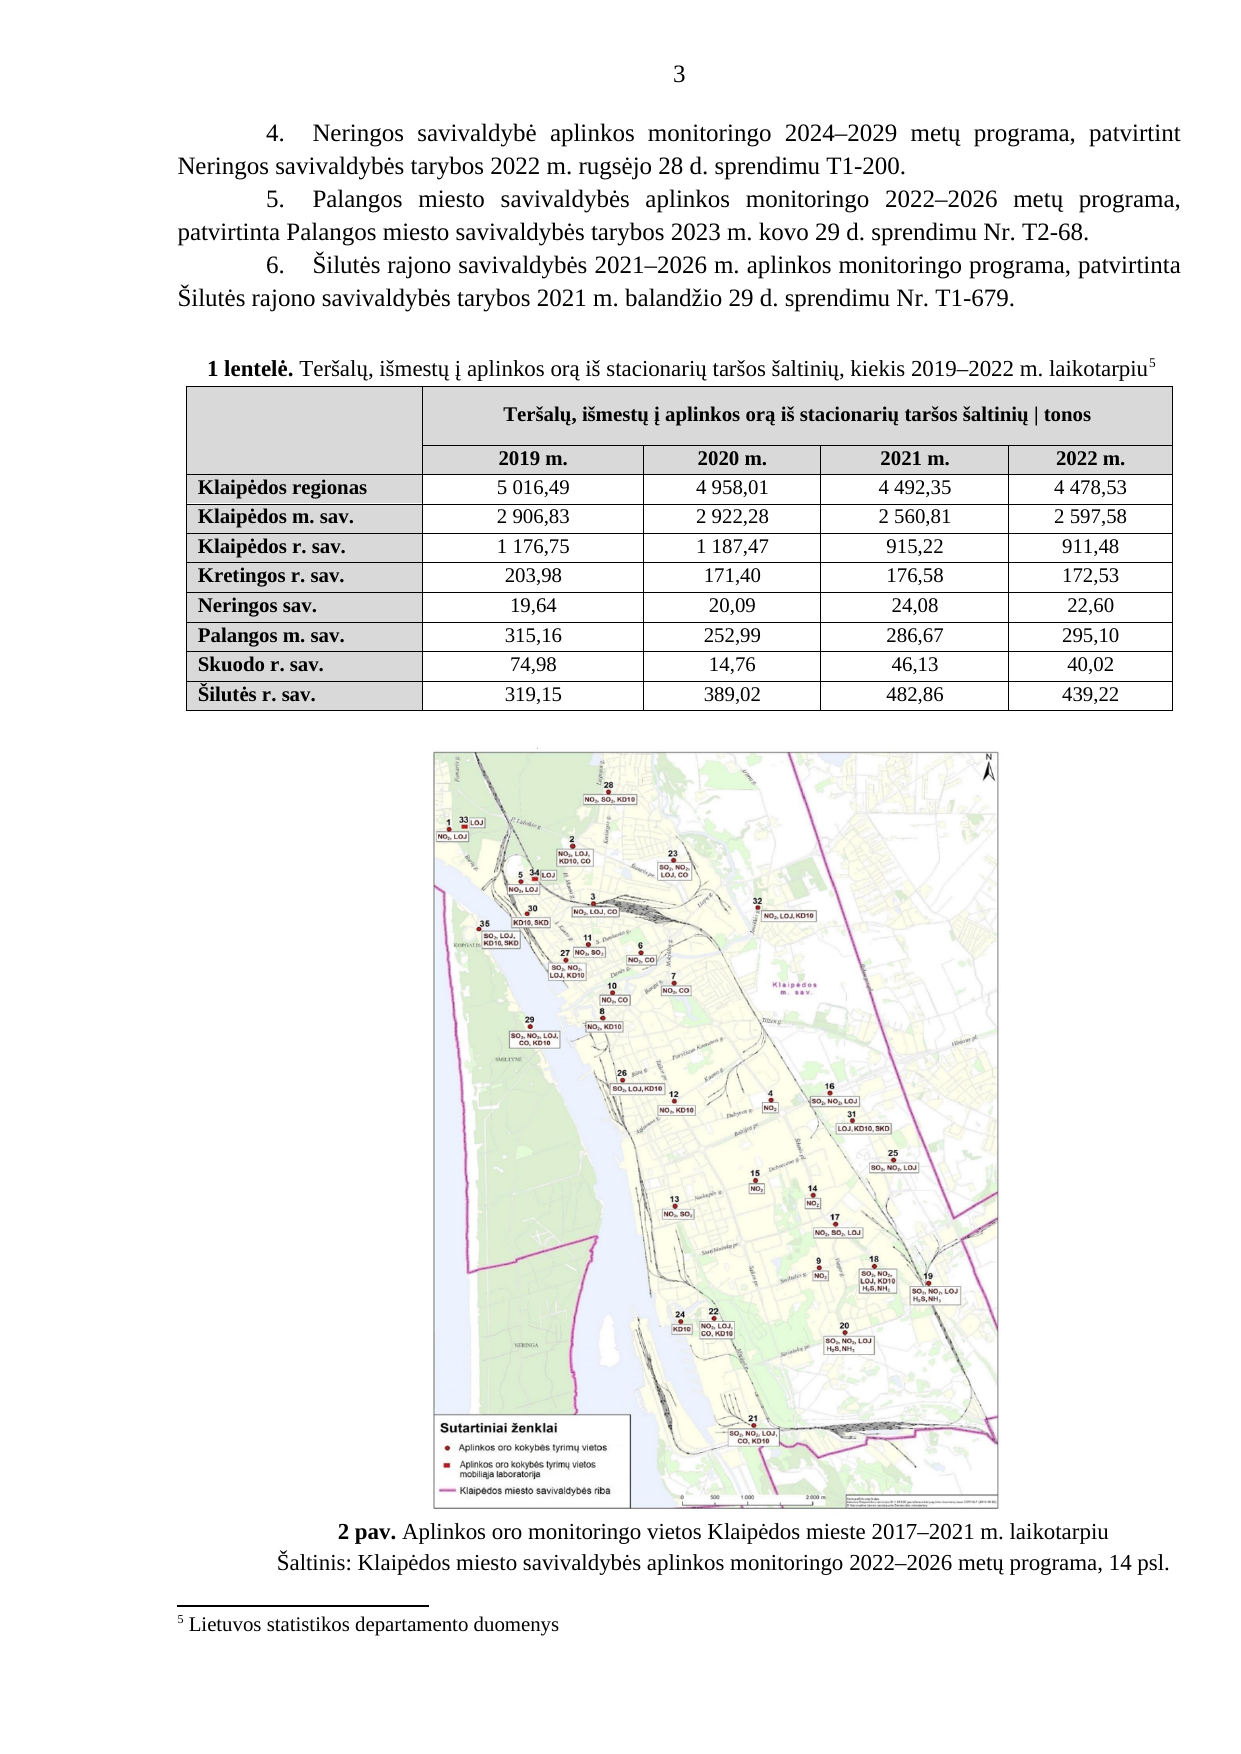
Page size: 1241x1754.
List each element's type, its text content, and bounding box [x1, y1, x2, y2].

table_cell 176,58 [821, 563, 1008, 592]
table_cell 911,48 [1009, 534, 1172, 562]
table_cell 24,08 [821, 593, 1008, 622]
table_cell 2 906,83 [423, 505, 643, 533]
text 1 lentelė. Teršalų, išmestų į aplinkos orą iš stacionarių taršos šaltinių, kiekis 2019–2022 m. laikotarpiu [207, 356, 1181, 382]
table_cell 2020 m. [644, 446, 820, 474]
table_cell 4 492,35 [821, 475, 1008, 503]
table_cell 2 922,28 [644, 505, 820, 533]
table_cell 203,98 [423, 563, 643, 592]
table_cell 5 016,49 [423, 475, 643, 503]
table_cell 315,16 [423, 623, 643, 651]
table_cell 482,86 [821, 682, 1008, 710]
table_cell Šilutės r. sav. [187, 682, 422, 710]
table_cell 171,40 [644, 563, 820, 592]
table_cell 74,98 [423, 652, 643, 681]
table_cell 2 597,58 [1009, 505, 1172, 533]
table_header Teršalų, išmestų į aplinkos orą iš stacionarių taršos šaltinių | tonos [423, 387, 1172, 445]
table_cell Kretingos r. sav. [187, 563, 422, 592]
table_cell 319,15 [423, 682, 643, 710]
list Palangos miesto savivaldybės aplinkos monitoringo 2022–2026 metų programa, patvirtinta Palangos miesto savivaldybės tarybos 2023 m. kovo 29 d. sprendimu Nr. T2-68. [177, 184, 1181, 246]
table_cell 2022 m. [1009, 446, 1172, 474]
table_cell 2 560,81 [821, 505, 1008, 533]
table_cell 2021 m. [821, 446, 1008, 474]
table_cell Klaipėdos r. sav. [187, 534, 422, 562]
table_cell Klaipėdos m. sav. [187, 505, 422, 533]
table_cell 40,02 [1009, 652, 1172, 681]
table_cell Skuodo r. sav. [187, 652, 422, 681]
table_cell 14,76 [644, 652, 820, 681]
table_cell Neringos sav. [187, 593, 422, 622]
table_cell 286,67 [821, 623, 1008, 651]
list Neringos savivaldybė aplinkos monitoringo 2024–2029 metų programa, patvirtint Neringos savivaldybės tarybos 2022 m. rugsėjo 28 d. sprendimu T1-200. [177, 118, 1181, 180]
table_cell 46,13 [821, 652, 1008, 681]
table_cell 295,10 [1009, 623, 1172, 651]
table_cell 1 176,75 [423, 534, 643, 562]
table_cell 2019 m. [423, 446, 643, 474]
picture [426, 744, 1006, 1515]
table_cell 172,53 [1009, 563, 1172, 592]
table_cell 915,22 [821, 534, 1008, 562]
table_cell Klaipėdos regionas [187, 475, 422, 503]
text 2 pav. Aplinkos oro monitoringo vietos Klaipėdos mieste 2017–2021 m. laikotarpiu [177, 1518, 1181, 1545]
table_cell 4 478,53 [1009, 475, 1172, 503]
table_cell 439,22 [1009, 682, 1172, 710]
table_cell 20,09 [644, 593, 820, 622]
table_cell 19,64 [423, 593, 643, 622]
table_cell 252,99 [644, 623, 820, 651]
table_cell 4 958,01 [644, 475, 820, 503]
list Šilutės rajono savivaldybės 2021–2026 m. aplinkos monitoringo programa, patvirtinta Šilutės rajono savivaldybės tarybos 2021 m. balandžio 29 d. sprendimu Nr. T1-679. [177, 250, 1181, 312]
table_header [187, 387, 422, 474]
table_cell 22,60 [1009, 593, 1172, 622]
text Šaltinis: Klaipėdos miesto savivaldybės aplinkos monitoringo 2022–2026 metų programa, 14 psl. [177, 1549, 1181, 1575]
table_cell 1 187,47 [644, 534, 820, 562]
table_cell 389,02 [644, 682, 820, 710]
table_cell Palangos m. sav. [187, 623, 422, 651]
